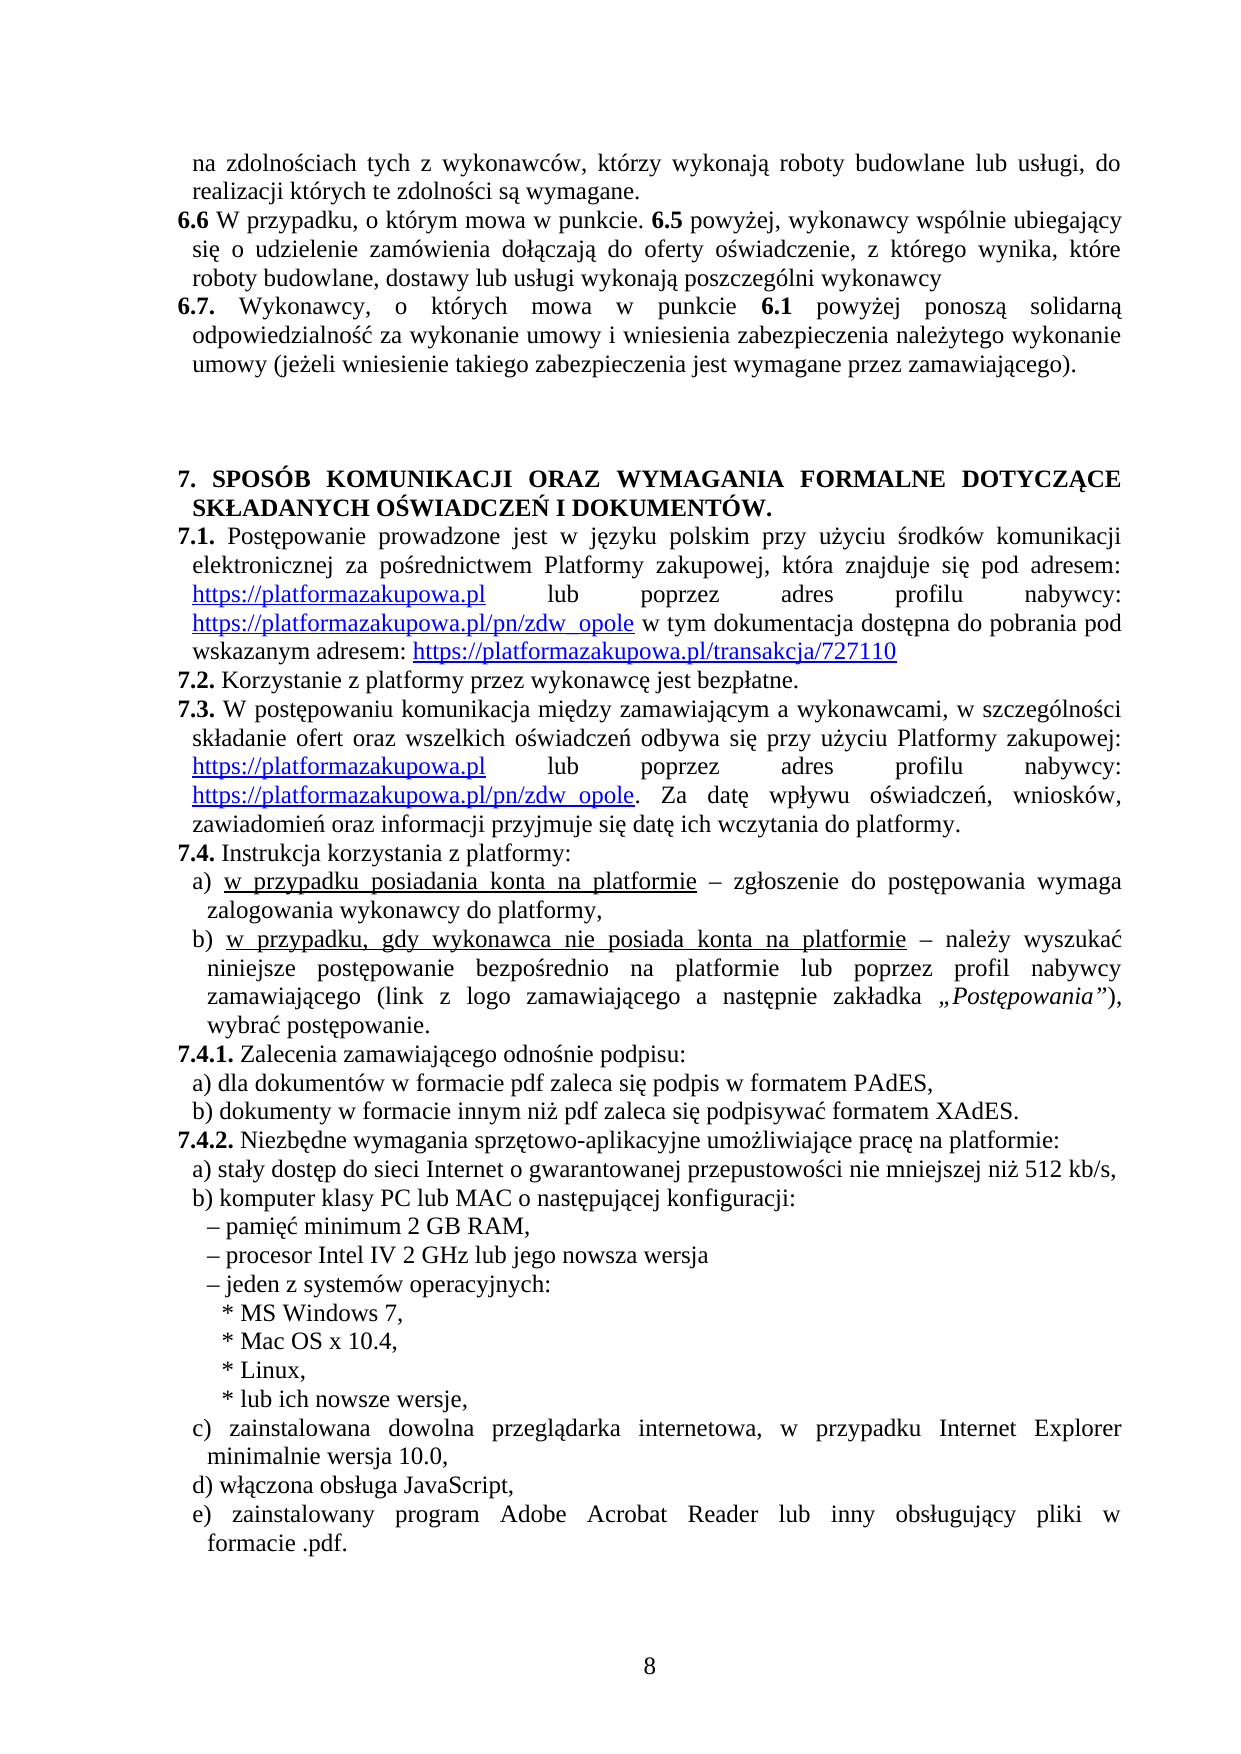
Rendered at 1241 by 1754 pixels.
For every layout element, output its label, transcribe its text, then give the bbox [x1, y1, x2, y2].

text a) stały dostęp do sieci Internet o gwarantowanej przepustowości nie mniejszej niż 512 kb/s, [192, 1154, 1122, 1183]
text 7.4. Instrukcja korzystania z platformy: [177, 838, 1122, 866]
text – procesor Intel IV 2 GHz lub jego nowsza wersja [207, 1240, 1122, 1269]
text 6.6 W przypadku, o którym mowa w punkcie. 6.5 powyżej, wykonawcy wspólnie ubiegający się o udzielenie zamówienia dołączają do oferty oświadczenie, z którego wynika, które roboty budowlane, dostawy lub usługi wykonają poszczególni wykonawcy [177, 205, 1122, 291]
text * Mac OS x 10.4, [221, 1326, 1122, 1355]
text d) włączona obsługa JavaScript, [192, 1470, 1122, 1499]
text – jeden z systemów operacyjnych: [207, 1269, 1122, 1298]
text c) zainstalowana dowolna przeglądarka internetowa, w przypadku Internet Explorer minimalnie wersja 10.0, [192, 1413, 1122, 1470]
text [177, 148, 1122, 205]
text – pamięć minimum 2 GB RAM, [207, 1211, 1122, 1240]
text a) w przypadku posiadania konta na platformie – zgłoszenie do postępowania wymaga zalogowania wykonawcy do platformy, [192, 866, 1122, 924]
text * Linux, [221, 1355, 1122, 1384]
text b) w przypadku, gdy wykonawca nie posiada konta na platformie – należy wyszukać niniejsze postępowanie bezpośrednio na platformie lub poprzez profil nabywcy zamawiającego (link z logo zamawiającego a następnie zakładka „Postępowania”), wybrać postępowanie. [192, 924, 1122, 1039]
text 6.7. Wykonawcy, o których mowa w punkcie 6.1 powyżej ponoszą solidarną odpowiedzialność za wykonanie umowy i wniesienia zabezpieczenia należytego wykonanie umowy (jeżeli wniesienie takiego zabezpieczenia jest wymagane przez zamawiającego). [177, 291, 1122, 378]
text b) komputer klasy PC lub MAC o następującej konfiguracji: [192, 1183, 1122, 1211]
text b) dokumenty w formacie innym niż pdf zaleca się podpisywać formatem XAdES. [192, 1096, 1122, 1125]
text 7.4.1. Zalecenia zamawiającego odnośnie podpisu: [177, 1039, 1122, 1068]
text 7. SPOSÓB KOMUNIKACJI ORAZ WYMAGANIA FORMALNE DOTYCZĄCE SKŁADANYCH OŚWIADCZEŃ I DOKUMENTÓW. [177, 464, 1122, 521]
text * MS Windows 7, [221, 1298, 1122, 1326]
text 7.4.2. Niezbędne wymagania sprzętowo-aplikacyjne umożliwiające pracę na platformie: [177, 1125, 1122, 1154]
text a) dla dokumentów w formacie pdf zaleca się podpis w formatem PAdES, [192, 1068, 1122, 1096]
text * lub ich nowsze wersje, [221, 1384, 1122, 1413]
text 7.2. Korzystanie z platformy przez wykonawcę jest bezpłatne. [177, 665, 1122, 694]
text 7.1. Postępowanie prowadzone jest w języku polskim przy użyciu środków komunikacji elektronicznej za pośrednictwem Platformy zakupowej, która znajduje się pod adresem: https://platformazakupowa.pl lub poprzez adres profilu nabywcy: https://platformazakupowa.pl/pn/zdw_opole w tym dokumentacja dostępna do pobrania pod wskazanym adresem: https://platformazakupowa.pl/transakcja/727110 [177, 521, 1122, 665]
text e) zainstalowany program Adobe Acrobat Reader lub inny obsługujący pliki w formacie .pdf. [192, 1499, 1122, 1556]
text 7.3. W postępowaniu komunikacja między zamawiającym a wykonawcami, w szczególności składanie ofert oraz wszelkich oświadczeń odbywa się przy użyciu Platformy zakupowej: https://platformazakupowa.pl lub poprzez adres profilu nabywcy: https://platformazakupowa.pl/pn/zdw_opole. Za datę wpływu oświadczeń, wniosków, zawiadomień oraz informacji przyjmuje się datę ich wczytania do platformy. [177, 694, 1122, 838]
